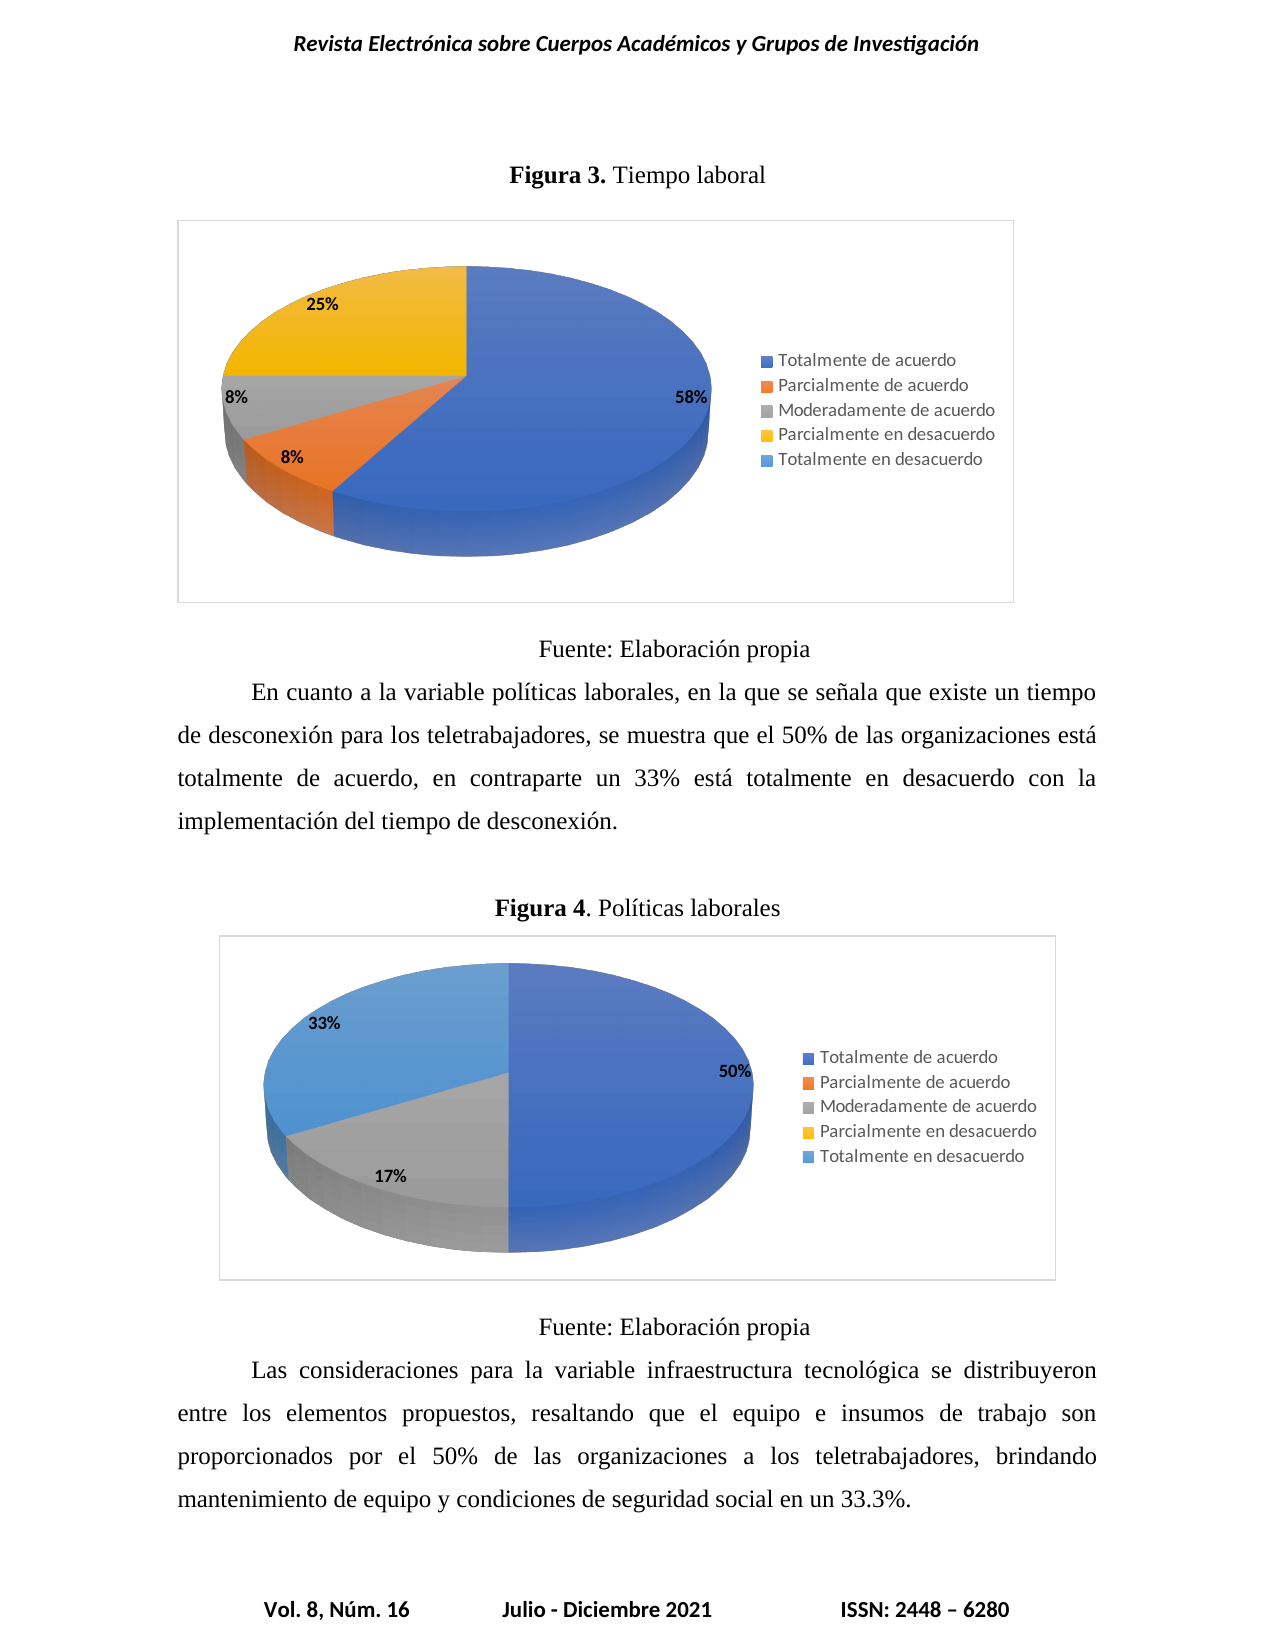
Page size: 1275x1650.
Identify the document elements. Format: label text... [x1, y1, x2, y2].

text En cuanto a la variable políticas laborales, en la que se señala que existe un tiempo de desconexión para los teletrabajadores, se muestra que el 50% de las organizaciones está totalmente de acuerdo, en contraparte un 33% está totalmente en desacuerdo con la implementación del tiempo de desconexión. [177, 677, 1098, 835]
text Las consideraciones para la variable infraestructura tecnológica se distribuyeron entre los elementos propuestos, resaltando que el equipo e insumos de trabajo son proporcionados por el 50% de las organizaciones a los teletrabajadores, brindando mantenimiento de equipo y condiciones de seguridad social en un 33.3%. [177, 1355, 1098, 1513]
text Fuente: Elaboración propia [177, 1312, 1098, 1340]
text Figura 3. Tiempo laboral [177, 160, 1098, 189]
text Fuente: Elaboración propia [177, 634, 1098, 663]
text Figura 4. Políticas laborales [177, 893, 1098, 1281]
